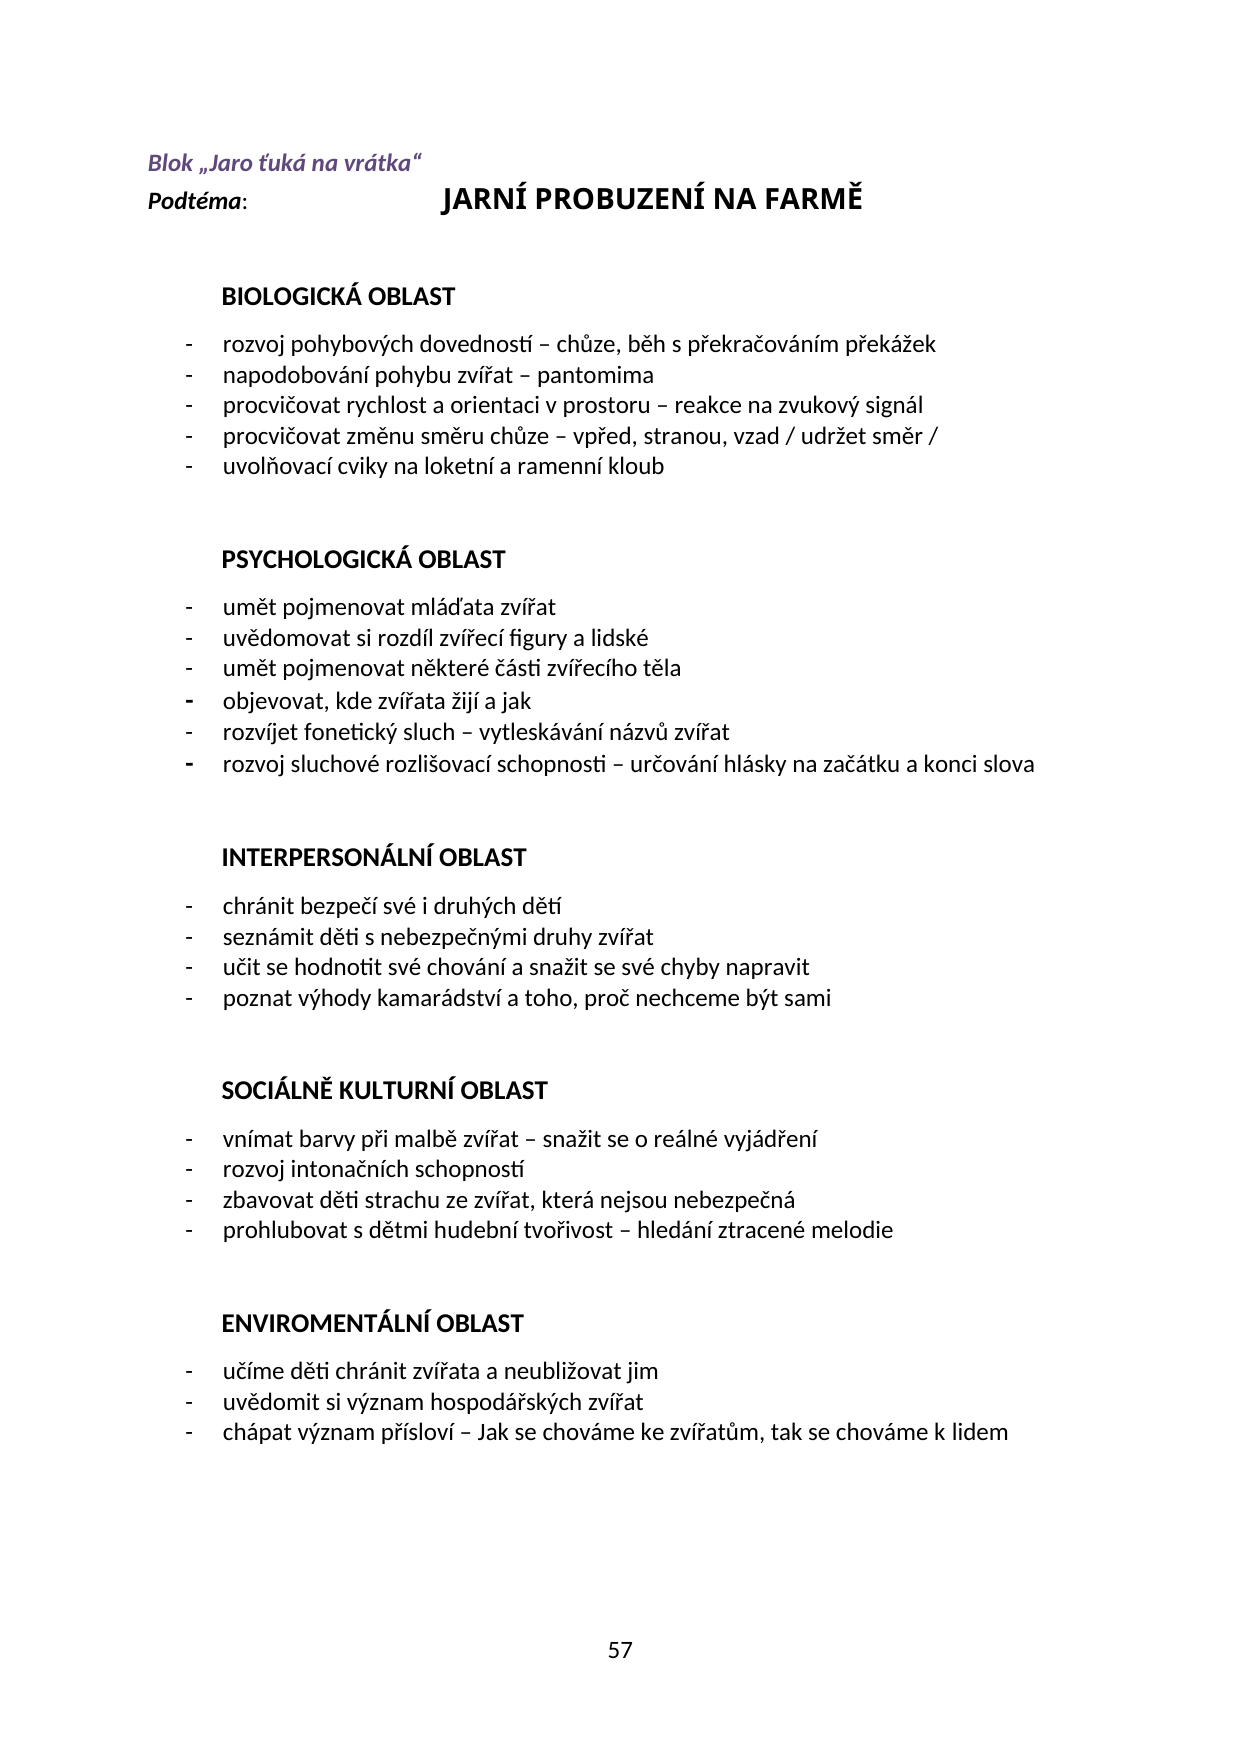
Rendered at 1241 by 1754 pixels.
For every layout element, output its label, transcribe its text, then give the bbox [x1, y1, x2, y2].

list rozvíjet fonetický sluch – vytleskávání názvů zvířat [185, 716, 1093, 747]
list uvědomit si význam hospodářských zvířat [185, 1386, 1093, 1416]
text ENVIROMENTÁLNÍ OBLAST [148, 1306, 1093, 1339]
list chránit bezpečí své i druhých dětí [185, 890, 1093, 921]
list uvolňovací cviky na loketní a ramenní kloub [185, 450, 1093, 481]
list uvědomovat si rozdíl zvířecí figury a lidské [185, 622, 1093, 652]
text SOCIÁLNĚ KULTURNÍ OBLAST [148, 1073, 1093, 1106]
list prohlubovat s dětmi hudební tvořivost – hledání ztracené melodie [185, 1214, 1093, 1245]
text BIOLOGICKÁ OBLAST [148, 279, 1093, 312]
list učíme děti chránit zvířata a neubližovat jim [185, 1355, 1093, 1386]
list poznat výhody kamarádství a toho, proč nechceme být sami [185, 982, 1093, 1012]
list umět pojmenovat některé části zvířecího těla [185, 652, 1093, 683]
list procvičovat rychlost a orientaci v prostoru – reakce na zvukový signál [185, 389, 1093, 420]
list zbavovat děti strachu ze zvířat, která nejsou nebezpečná [185, 1184, 1093, 1214]
list objevovat, kde zvířata žijí a jak [185, 683, 1093, 716]
list napodobování pohybu zvířat – pantomima [185, 359, 1093, 389]
list procvičovat změnu směru chůze – vpřed, stranou, vzad / udržet směr / [185, 420, 1093, 450]
list vnímat barvy při malbě zvířat – snažit se o reálné vyjádření [185, 1123, 1093, 1153]
list učit se hodnotit své chování a snažit se své chyby napravit [185, 951, 1093, 982]
list chápat význam přísloví – Jak se chováme ke zvířatům, tak se chováme k lidem [185, 1416, 1093, 1447]
text PSYCHOLOGICKÁ OBLAST [148, 542, 1093, 575]
list rozvoj intonačních schopností [185, 1153, 1093, 1184]
text INTERPERSONÁLNÍ OBLAST [148, 841, 1093, 874]
list umět pojmenovat mláďata zvířat [185, 591, 1093, 622]
subtitle Blok „Jaro ťuká na vrátka“ [148, 148, 1093, 178]
list rozvoj pohybových dovedností – chůze, běh s překračováním překážek [185, 328, 1093, 359]
list rozvoj sluchové rozlišovací schopnosti – určování hlásky na začátku a konci slova [185, 747, 1093, 779]
text Podtéma: JARNÍ PROBUZENÍ NA FARMĚ [148, 178, 1093, 218]
list seznámit děti s nebezpečnými druhy zvířat [185, 921, 1093, 951]
